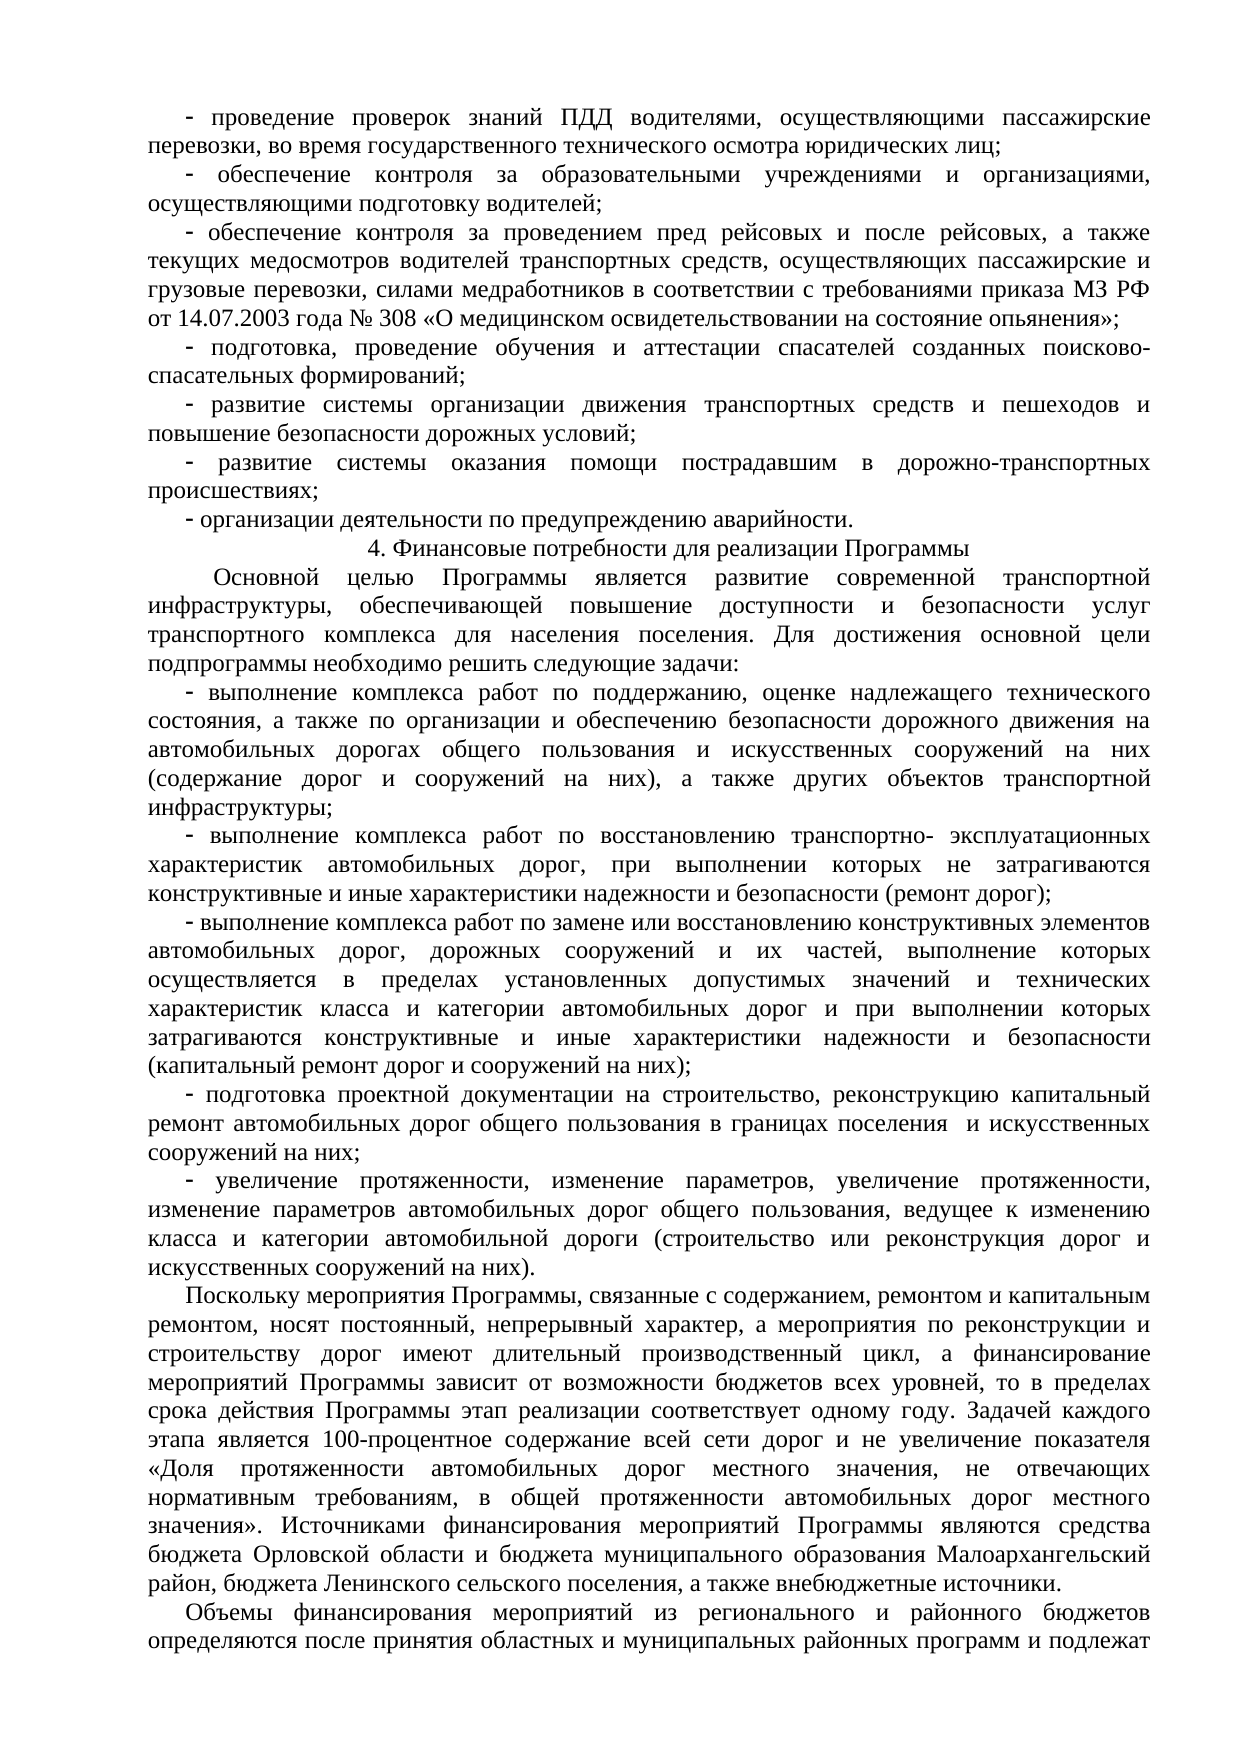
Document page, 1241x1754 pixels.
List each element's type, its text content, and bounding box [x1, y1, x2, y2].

text Основной целью Программы является развитие современной транспортной инфраструктуры, обеспечивающей повышение доступности и безопасности услуг транспортного комплекса для населения поселения. Для достижения основной цели подпрограммы необходимо решить следующие задачи: [148, 562, 1152, 677]
text организации деятельности по предупреждению аварийности. [148, 504, 1152, 533]
text увеличение протяженности, изменение параметров, увеличение протяженности, изменение параметров автомобильных дорог общего пользования, ведущее к изменению класса и категории автомобильной дороги (строительство или реконструкция дорог и искусственных сооружений на них). [148, 1166, 1152, 1281]
text подготовка проектной документации на строительство, реконструкцию капитальный ремонт автомобильных дорог общего пользования в границах поселения и искусственных сооружений на них; [148, 1079, 1152, 1166]
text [148, 1597, 1152, 1654]
text выполнение комплекса работ по восстановлению транспортно- эксплуатационных характеристик автомобильных дорог, при выполнении которых не затрагиваются конструктивные и иные характеристики надежности и безопасности (ремонт дорог); [148, 821, 1152, 907]
text выполнение комплекса работ по замене или восстановлению конструктивных элементов автомобильных дорог, дорожных сооружений и их частей, выполнение которых осуществляется в пределах установленных допустимых значений и технических характеристик класса и категории автомобильных дорог и при выполнении которых затрагиваются конструктивные и иные характеристики надежности и безопасности (капитальный ремонт дорог и сооружений на них); [148, 907, 1152, 1079]
text выполнение комплекса работ по поддержанию, оценке надлежащего технического состояния, а также по организации и обеспечению безопасности дорожного движения на автомобильных дорогах общего пользования и искусственных сооружений на них (содержание дорог и сооружений на них), а также других объектов транспортной инфраструктуры; [148, 677, 1152, 821]
text подготовка, проведение обучения и аттестации спасателей созданных поисково-спасательных формирований; [148, 332, 1152, 389]
text развитие системы оказания помощи пострадавшим в дорожно-транспортных происшествиях; [148, 447, 1152, 504]
text проведение проверок знаний ПДД водителями, осуществляющими пассажирские перевозки, во время государственного технического осмотра юридических лиц; [148, 102, 1152, 159]
text развитие системы организации движения транспортных средств и пешеходов и повышение безопасности дорожных условий; [148, 389, 1152, 447]
text обеспечение контроля за проведением пред рейсовых и после рейсовых, а также текущих медосмотров водителей транспортных средств, осуществляющих пассажирские и грузовые перевозки, силами медработников в соответствии с требованиями приказа МЗ РФ от 14.07.2003 года № 308 «О медицинском освидетельствовании на состояние опьянения»; [148, 217, 1152, 332]
text обеспечение контроля за образовательными учреждениями и организациями, осуществляющими подготовку водителей; [148, 159, 1152, 217]
text Поскольку мероприятия Программы, связанные с содержанием, ремонтом и капитальным ремонтом, носят постоянный, непрерывный характер, а мероприятия по реконструкции и строительству дорог имеют длительный производственный цикл, а финансирование мероприятий Программы зависит от возможности бюджетов всех уровней, то в пределах срока действия Программы этап реализации соответствует одному году. Задачей каждого этапа является 100-процентное содержание всей сети дорог и не увеличение показателя «Доля протяженности автомобильных дорог местного значения, не отвечающих нормативным требованиям, в общей протяженности автомобильных дорог местного значения». Источниками финансирования мероприятий Программы являются средства бюджета Орловской области и бюджета муниципального образования Малоархангельский район, бюджета Ленинского сельского поселения, а также внебюджетные источники. [148, 1281, 1152, 1597]
text 4. Финансовые потребности для реализации Программы [148, 533, 1152, 562]
